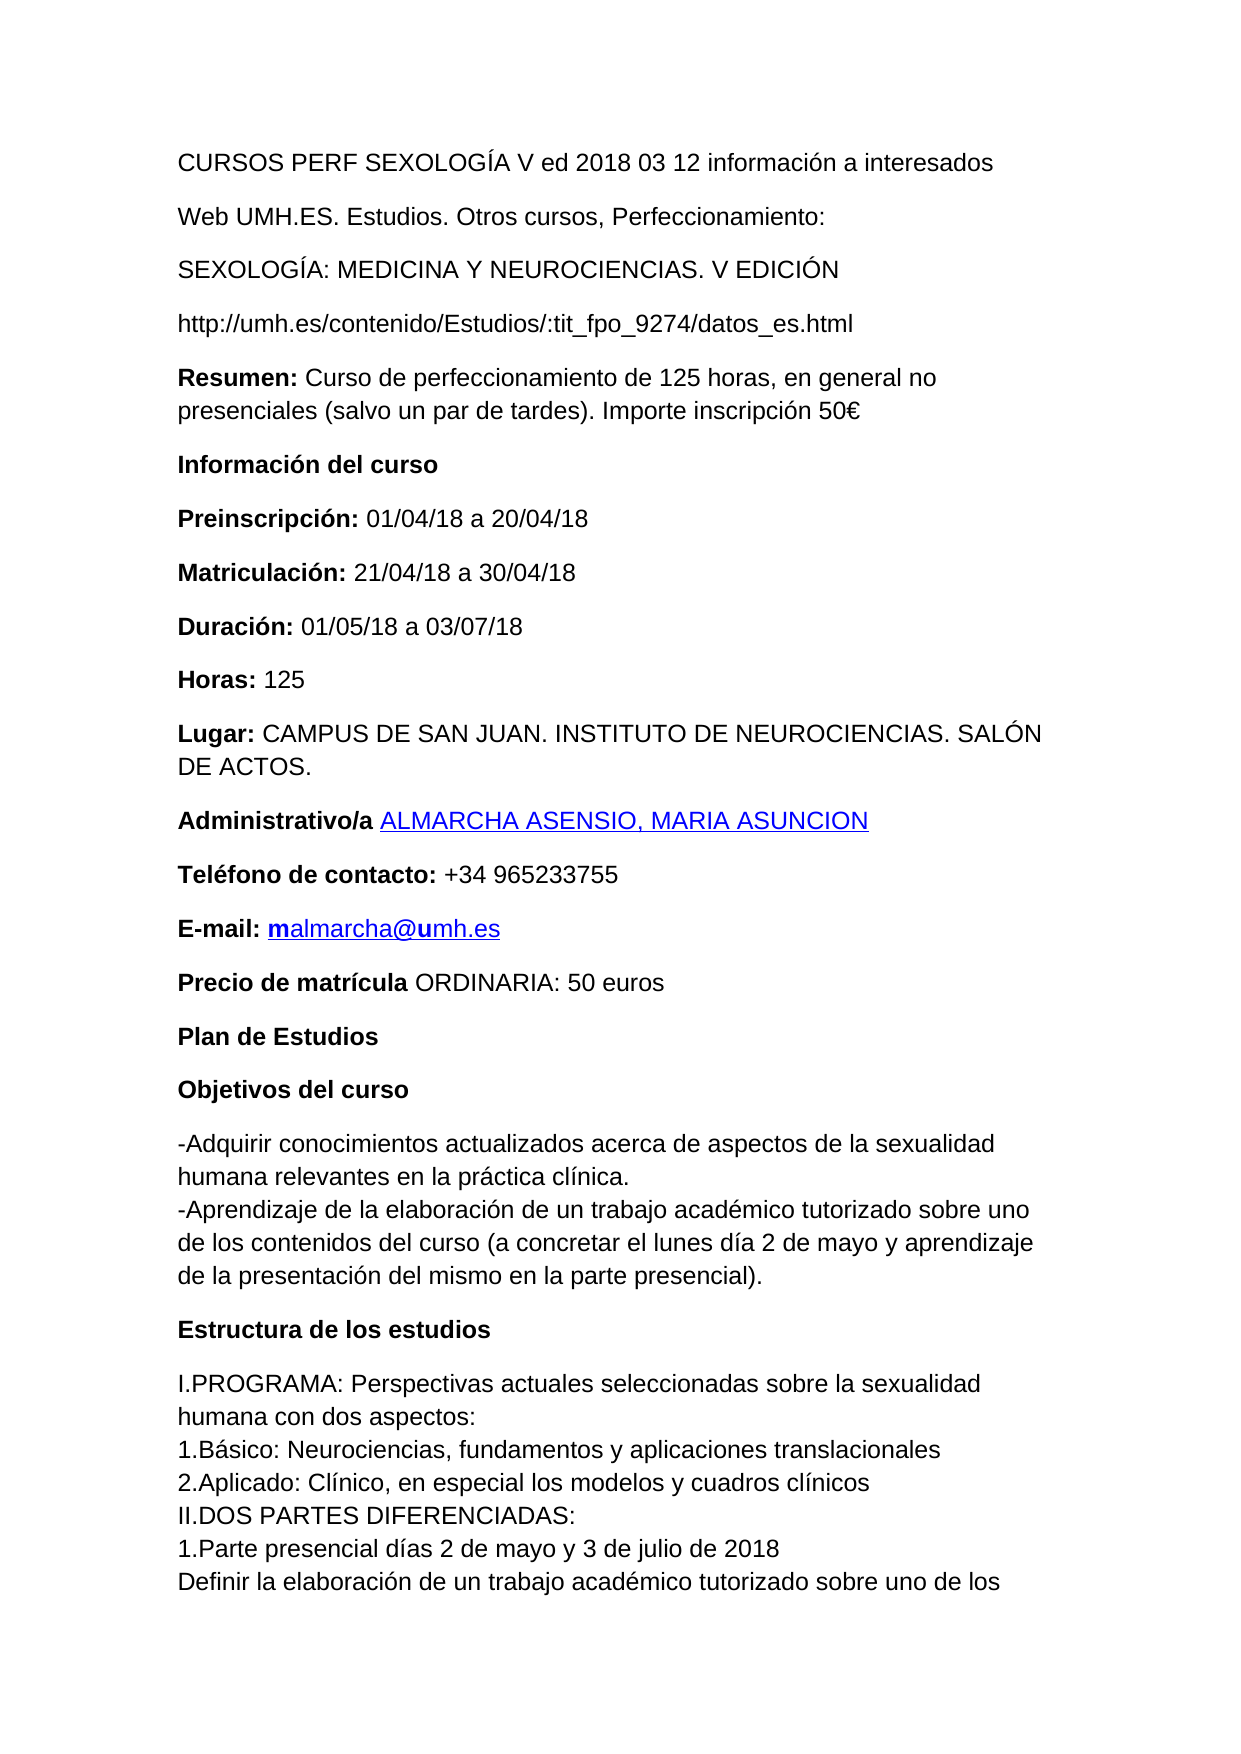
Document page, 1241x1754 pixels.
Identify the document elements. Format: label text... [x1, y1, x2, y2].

text Matriculación: 21/04/18 a 30/04/18 [177, 558, 1063, 586]
text Web UMH.ES. Estudios. Otros cursos, Perfeccionamiento: [177, 201, 1063, 230]
text Horas: 125 [177, 665, 1063, 694]
text Teléfono de contacto: +34 965233755 [177, 860, 1063, 889]
text Resumen: Curso de perfeccionamiento de 125 horas, en general no presenciales (salvo un par de tardes). Importe inscripción 50€ [177, 363, 1063, 425]
text -Adquirir conocimientos actualizados acerca de aspectos de la sexualidad humana relevantes en la práctica clínica. -Aprendizaje de la elaboración de un trabajo académico tutorizado sobre uno de los contenidos del curso (a concretar el lunes día 2 de mayo y aprendizaje de la presentación del mismo en la parte presencial). [177, 1129, 1063, 1290]
text Objetivos del curso [177, 1075, 1063, 1104]
text Lugar: CAMPUS DE SAN JUAN. INSTITUTO DE NEUROCIENCIAS. SALÓN DE ACTOS. [177, 719, 1063, 781]
text Preinscripción: 01/04/18 a 20/04/18 [177, 504, 1063, 532]
text SEXOLOGÍA: MEDICINA Y NEUROCIENCIAS. V EDICIÓN [177, 255, 1063, 284]
text http://umh.es/contenido/Estudios/:tit_fpo_9274/datos_es.html [177, 309, 1063, 338]
text Precio de matrícula ORDINARIA: 50 euros [177, 968, 1063, 996]
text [177, 1369, 1063, 1596]
text CURSOS PERF SEXOLOGÍA V ed 2018 03 12 información a interesados [177, 148, 1063, 176]
text Información del curso [177, 450, 1063, 479]
text Duración: 01/05/18 a 03/07/18 [177, 611, 1063, 640]
text Estructura de los estudios [177, 1315, 1063, 1344]
text Administrativo/a ALMARCHA ASENSIO, MARIA ASUNCION [177, 806, 1063, 835]
text E-mail: malmarcha@umh.es [177, 914, 1063, 942]
text Plan de Estudios [177, 1021, 1063, 1050]
